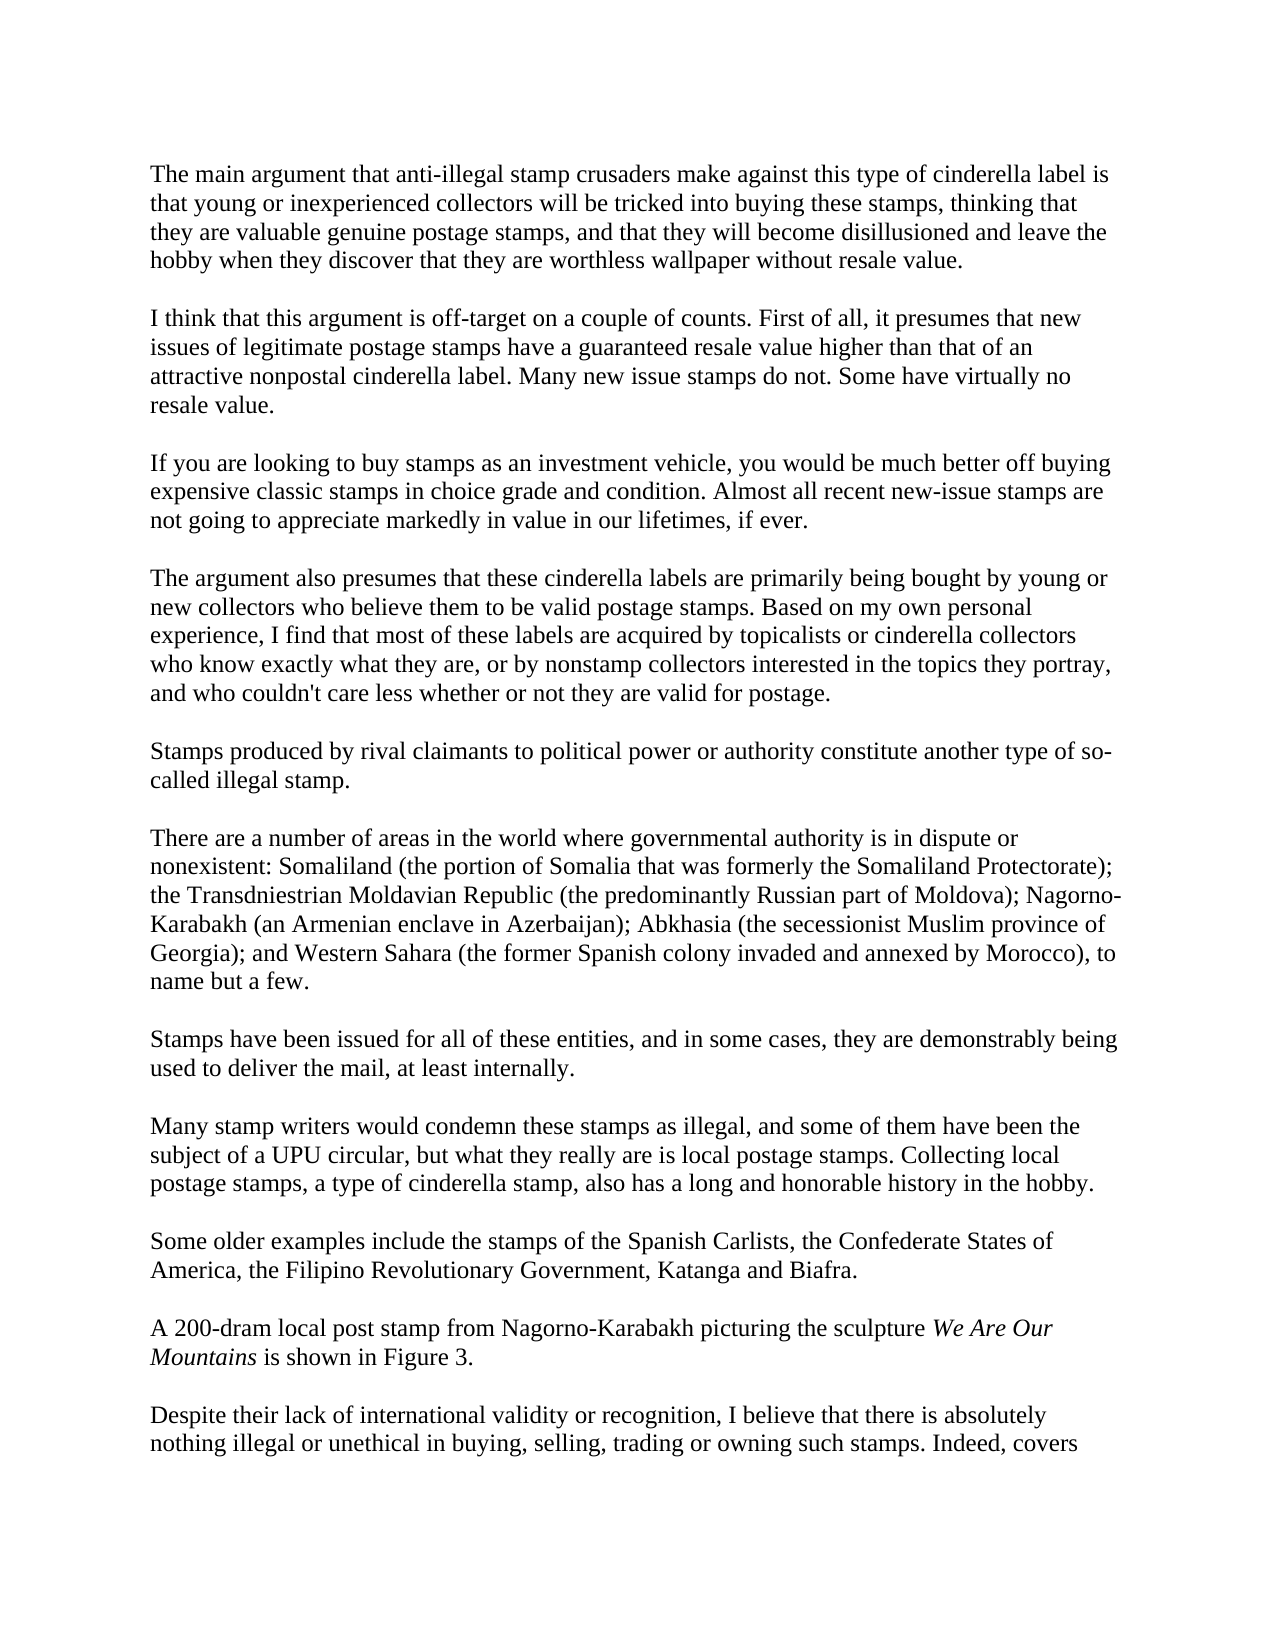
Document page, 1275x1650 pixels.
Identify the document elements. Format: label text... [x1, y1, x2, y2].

text Stamps produced by rival claimants to political power or authority constitute another type of so-called illegal stamp. [150, 736, 1125, 793]
text The main argument that anti-illegal stamp crusaders make against this type of cinderella label is that young or inexperienced collectors will be tricked into buying these stamps, thinking that they are valuable genuine postage stamps, and that they will become disillusioned and leave the hobby when they discover that they are worthless wallpaper without resale value. [150, 159, 1125, 274]
text If you are looking to buy stamps as an investment vehicle, you would be much better off buying expensive classic stamps in choice grade and condition. Almost all recent new-issue stamps are not going to appreciate markedly in value in our lifetimes, if ever. [150, 448, 1125, 534]
text Some older examples include the stamps of the Spanish Carlists, the Confederate States of America, the Filipino Revolutionary Government, Katanga and Biafra. [150, 1226, 1125, 1284]
text The argument also presumes that these cinderella labels are primarily being bought by young or new collectors who believe them to be valid postage stamps. Based on my own personal experience, I find that most of these labels are acquired by topicalists or cinderella collectors who know exactly what they are, or by nonstamp collectors interested in the topics they portray, and who couldn't care less whether or not they are valid for postage. [150, 563, 1125, 707]
text A 200-dram local post stamp from Nagorno-Karabakh picturing the sculpture We Are Our Mountains is shown in Figure 3. [150, 1313, 1125, 1371]
text Stamps have been issued for all of these entities, and in some cases, they are demonstrably being used to deliver the mail, at least internally. [150, 1024, 1125, 1082]
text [150, 1400, 1125, 1457]
text I think that this argument is off-target on a couple of counts. First of all, it presumes that new issues of legitimate postage stamps have a guaranteed resale value higher than that of an attractive nonpostal cinderella label. Many new issue stamps do not. Some have virtually no resale value. [150, 303, 1125, 418]
text Many stamp writers would condemn these stamps as illegal, and some of them have been the subject of a UPU circular, but what they really are is local postage stamps. Collecting local postage stamps, a type of cinderella stamp, also has a long and honorable history in the hobby. [150, 1111, 1125, 1197]
text There are a number of areas in the world where governmental authority is in dispute or nonexistent: Somaliland (the portion of Somalia that was formerly the Somaliland Protectorate); the Transdniestrian Moldavian Republic (the predominantly Russian part of Moldova); Nagorno-Karabakh (an Armenian enclave in Azerbaijan); Abkhasia (the secessionist Muslim province of Georgia); and Western Sahara (the former Spanish colony invaded and annexed by Morocco), to name but a few. [150, 823, 1125, 995]
